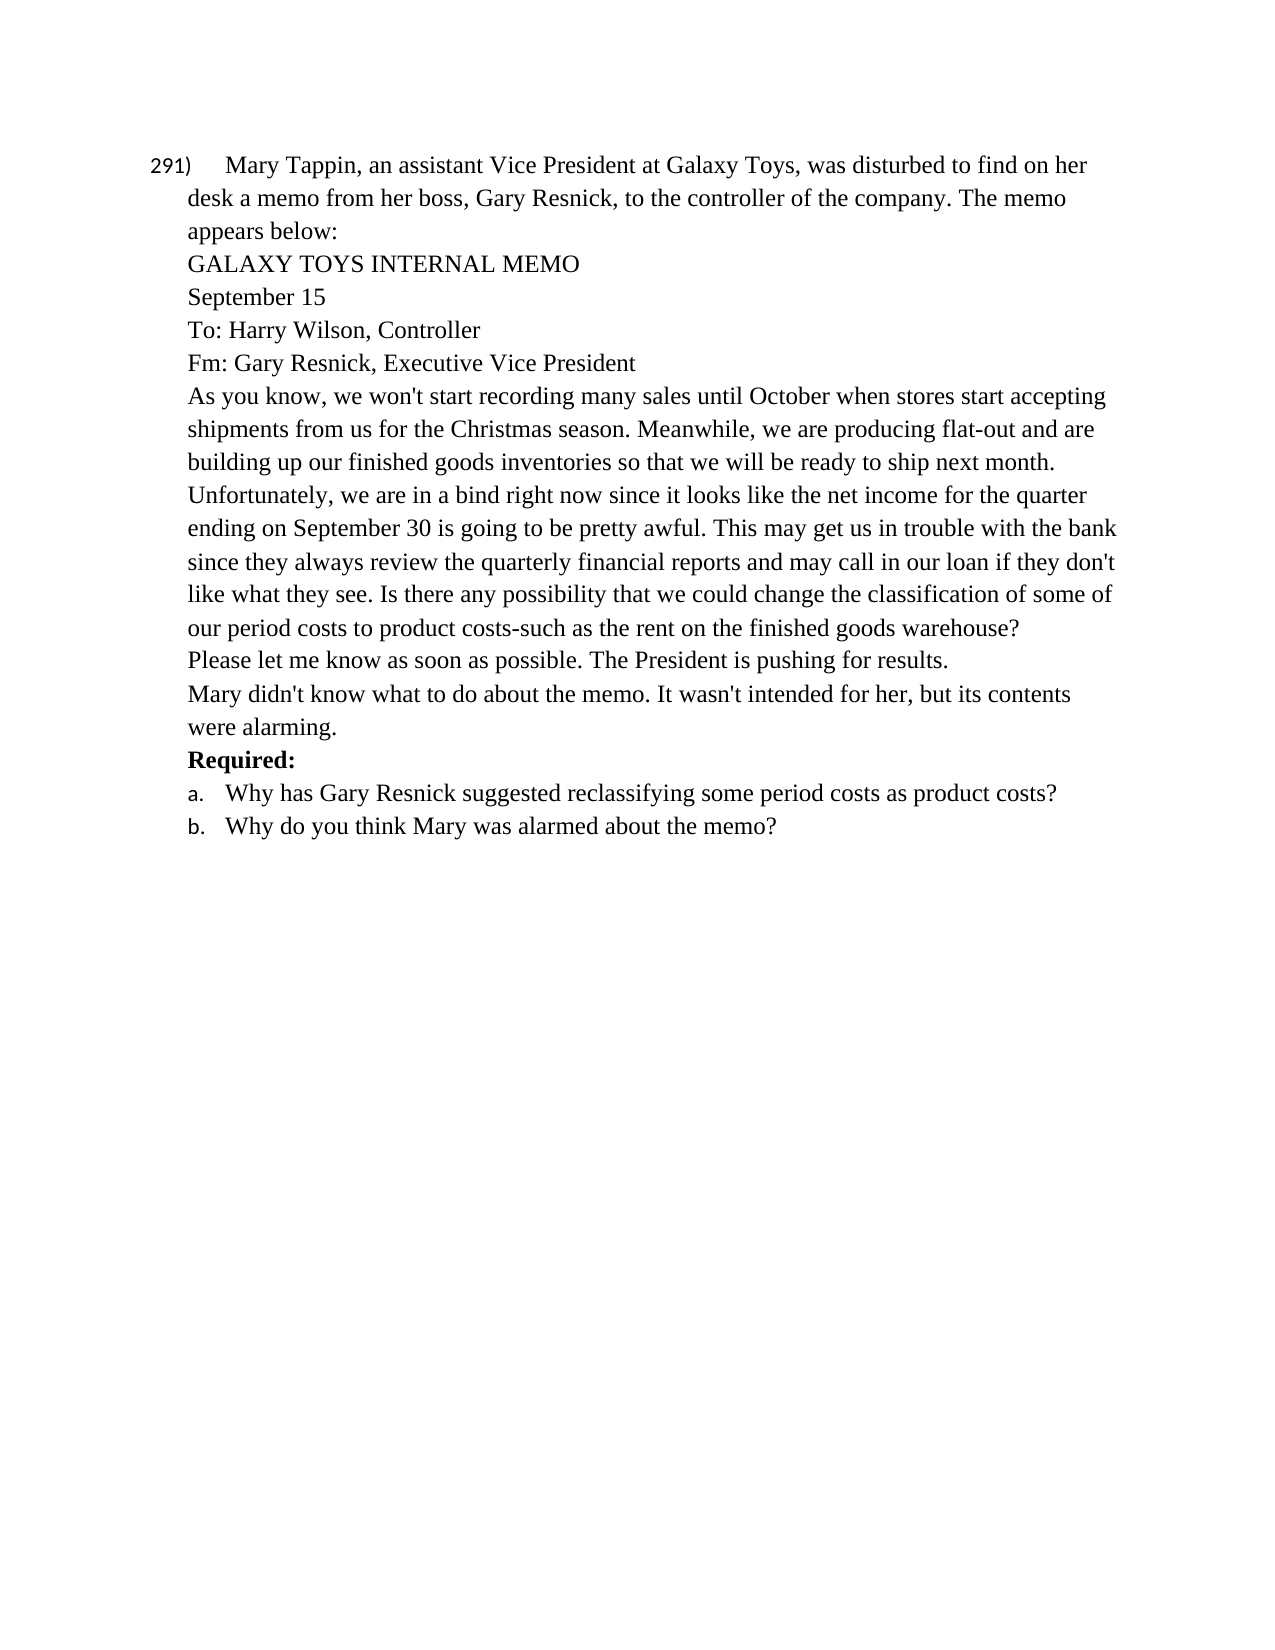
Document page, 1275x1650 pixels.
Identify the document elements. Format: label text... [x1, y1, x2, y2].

list Mary Tappin, an assistant Vice President at Galaxy Toys, was disturbed to find on her desk a memo from her boss, Gary Resnick, to the controller of the company. The memo appears below: GALAXY TOYS INTERNAL MEMO September 15 To: Harry Wilson, Controller Fm: Gary Resnick, Executive Vice President As you know, we won't start recording many sales until October when stores start accepting shipments from us for the Christmas season. Meanwhile, we are producing flat-out and are building up our finished goods inventories so that we will be ready to ship next month. Unfortunately, we are in a bind right now since it looks like the net income for the quarter ending on September 30 is going to be pretty awful. This may get us in trouble with the bank since they always review the quarterly financial reports and may call in our loan if they don't like what they see. Is there any possibility that we could change the classification of some of our period costs to product costs-such as the rent on the finished goods warehouse? Please let me know as soon as possible. The President is pushing for results. Mary didn't know what to do about the memo. It wasn't intended for her, but its contents were alarming. Required: [150, 150, 1125, 773]
list Why has Gary Resnick suggested reclassifying some period costs as product costs? [187, 778, 1125, 807]
list Why do you think Mary was alarmed about the memo? [187, 811, 1125, 840]
